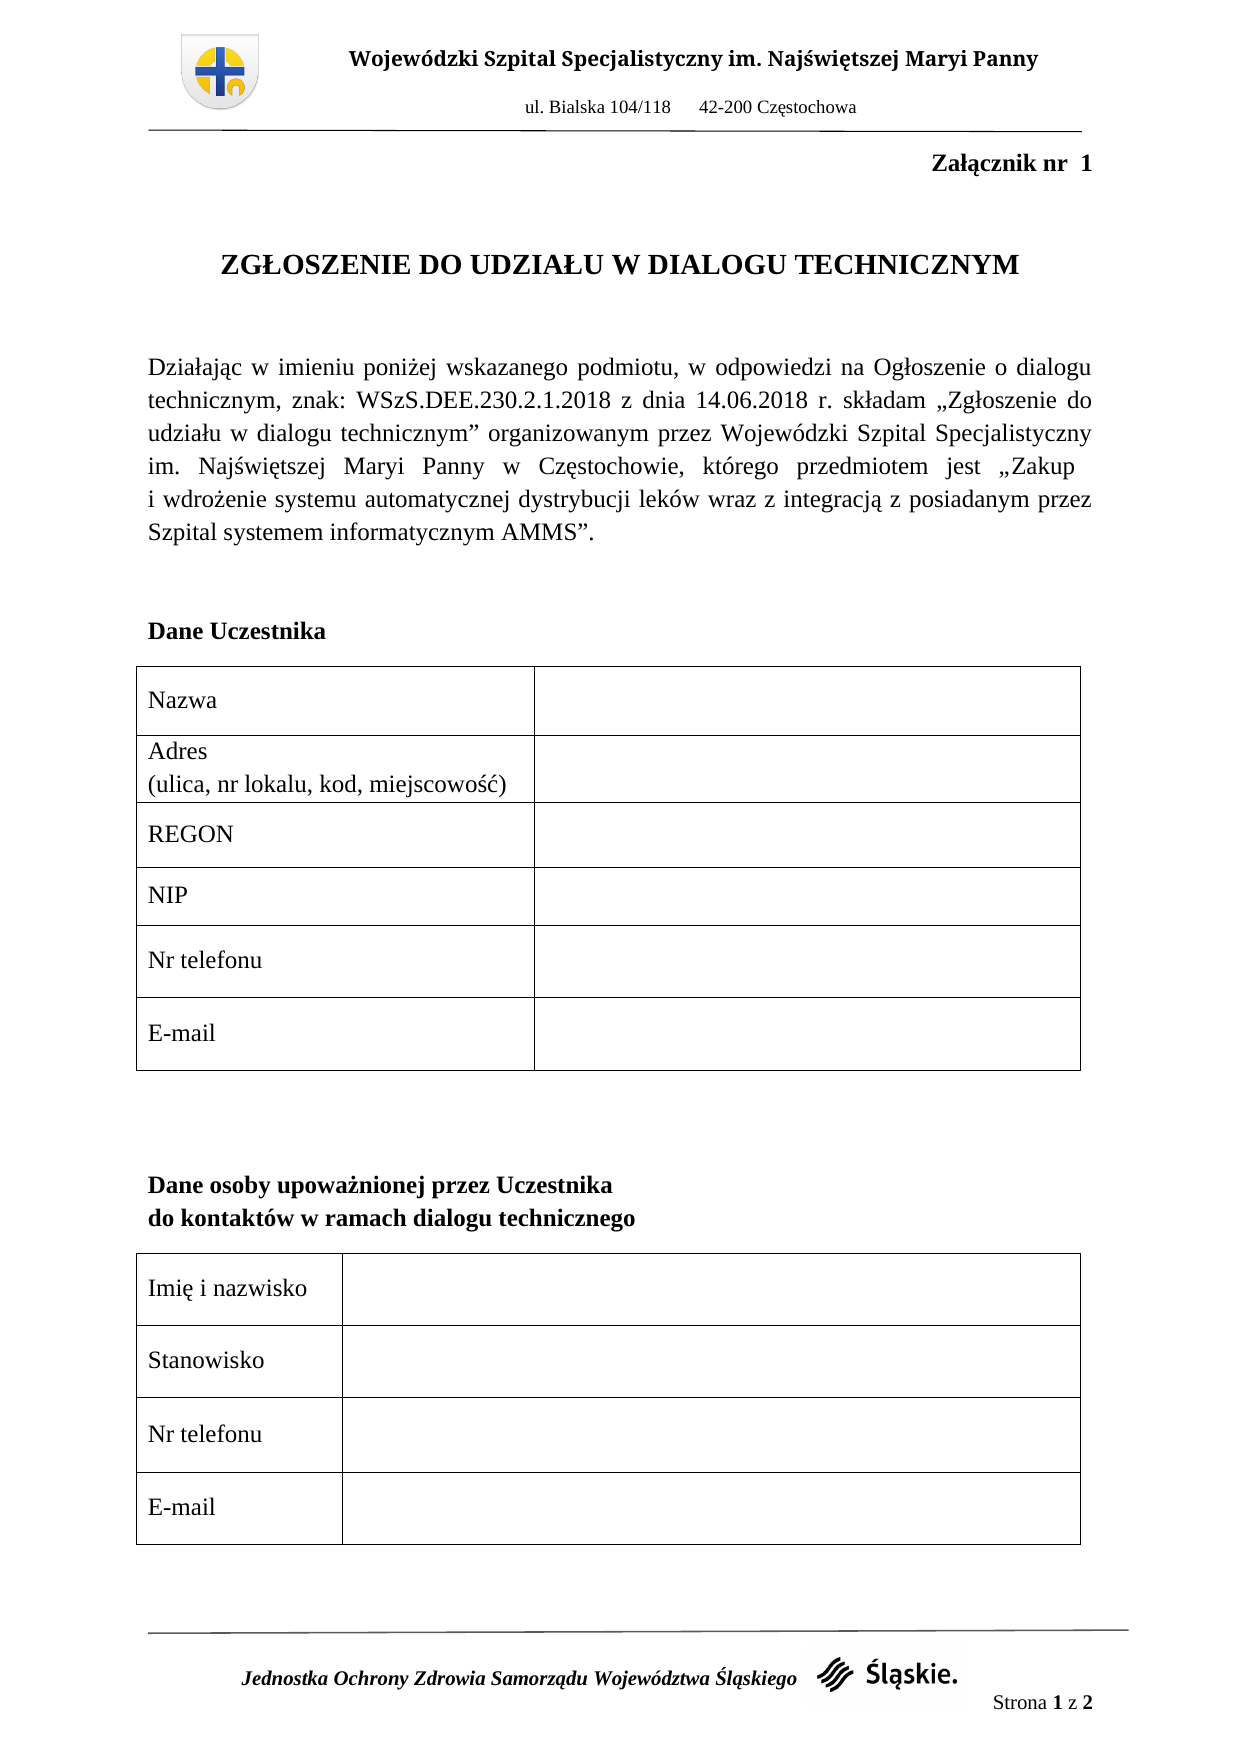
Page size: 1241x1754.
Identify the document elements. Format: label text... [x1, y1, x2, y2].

table_cell [535, 868, 1080, 924]
table_cell [535, 803, 1080, 867]
picture [180, 34, 259, 111]
table_cell Nr telefonu [137, 926, 534, 997]
table_cell E-mail [137, 1473, 342, 1544]
picture [803, 1643, 969, 1706]
table_header [535, 667, 1080, 735]
text Dane osoby upoważnionej przez Uczestnika do kontaktów w ramach dialogu technicznego [148, 1170, 1093, 1232]
table_cell [535, 736, 1080, 802]
table_header Imię i nazwisko [137, 1254, 342, 1325]
table_cell Stanowisko [137, 1326, 342, 1397]
table_cell [343, 1326, 1080, 1397]
table_cell NIP [137, 868, 534, 924]
table_cell [343, 1398, 1080, 1472]
table_cell [535, 926, 1080, 997]
text ZGŁOSZENIE DO UDZIAŁU W DIALOGU TECHNICZNYM [148, 247, 1093, 281]
table_cell [343, 1473, 1080, 1544]
table_header [343, 1254, 1080, 1325]
text Działając w imieniu poniżej wskazanego podmiotu, w odpowiedzi na Ogłoszenie o dialogu technicznym, znak: WSzS.DEE.230.2.1.2018 z dnia 14.06.2018 r. składam „Zgłoszenie do udziału w dialogu technicznym” organizowanym przez Wojewódzki Szpital Specjalistyczny im. Najświętszej Maryi Panny w Częstochowie, którego przedmiotem jest „Zakup i wdrożenie systemu automatycznej dystrybucji leków wraz z integracją z posiadanym przez Szpital systemem informatycznym AMMS”. [148, 352, 1093, 546]
table_header Nazwa [137, 667, 534, 735]
text Dane Uczestnika [148, 616, 1093, 645]
table_cell E-mail [137, 998, 534, 1070]
table_cell Nr telefonu [137, 1398, 342, 1472]
table_cell Adres (ulica, nr lokalu, kod, miejscowość) [137, 736, 534, 802]
text Załącznik nr 1 [148, 148, 1093, 176]
table_cell REGON [137, 803, 534, 867]
table_cell [535, 998, 1080, 1070]
